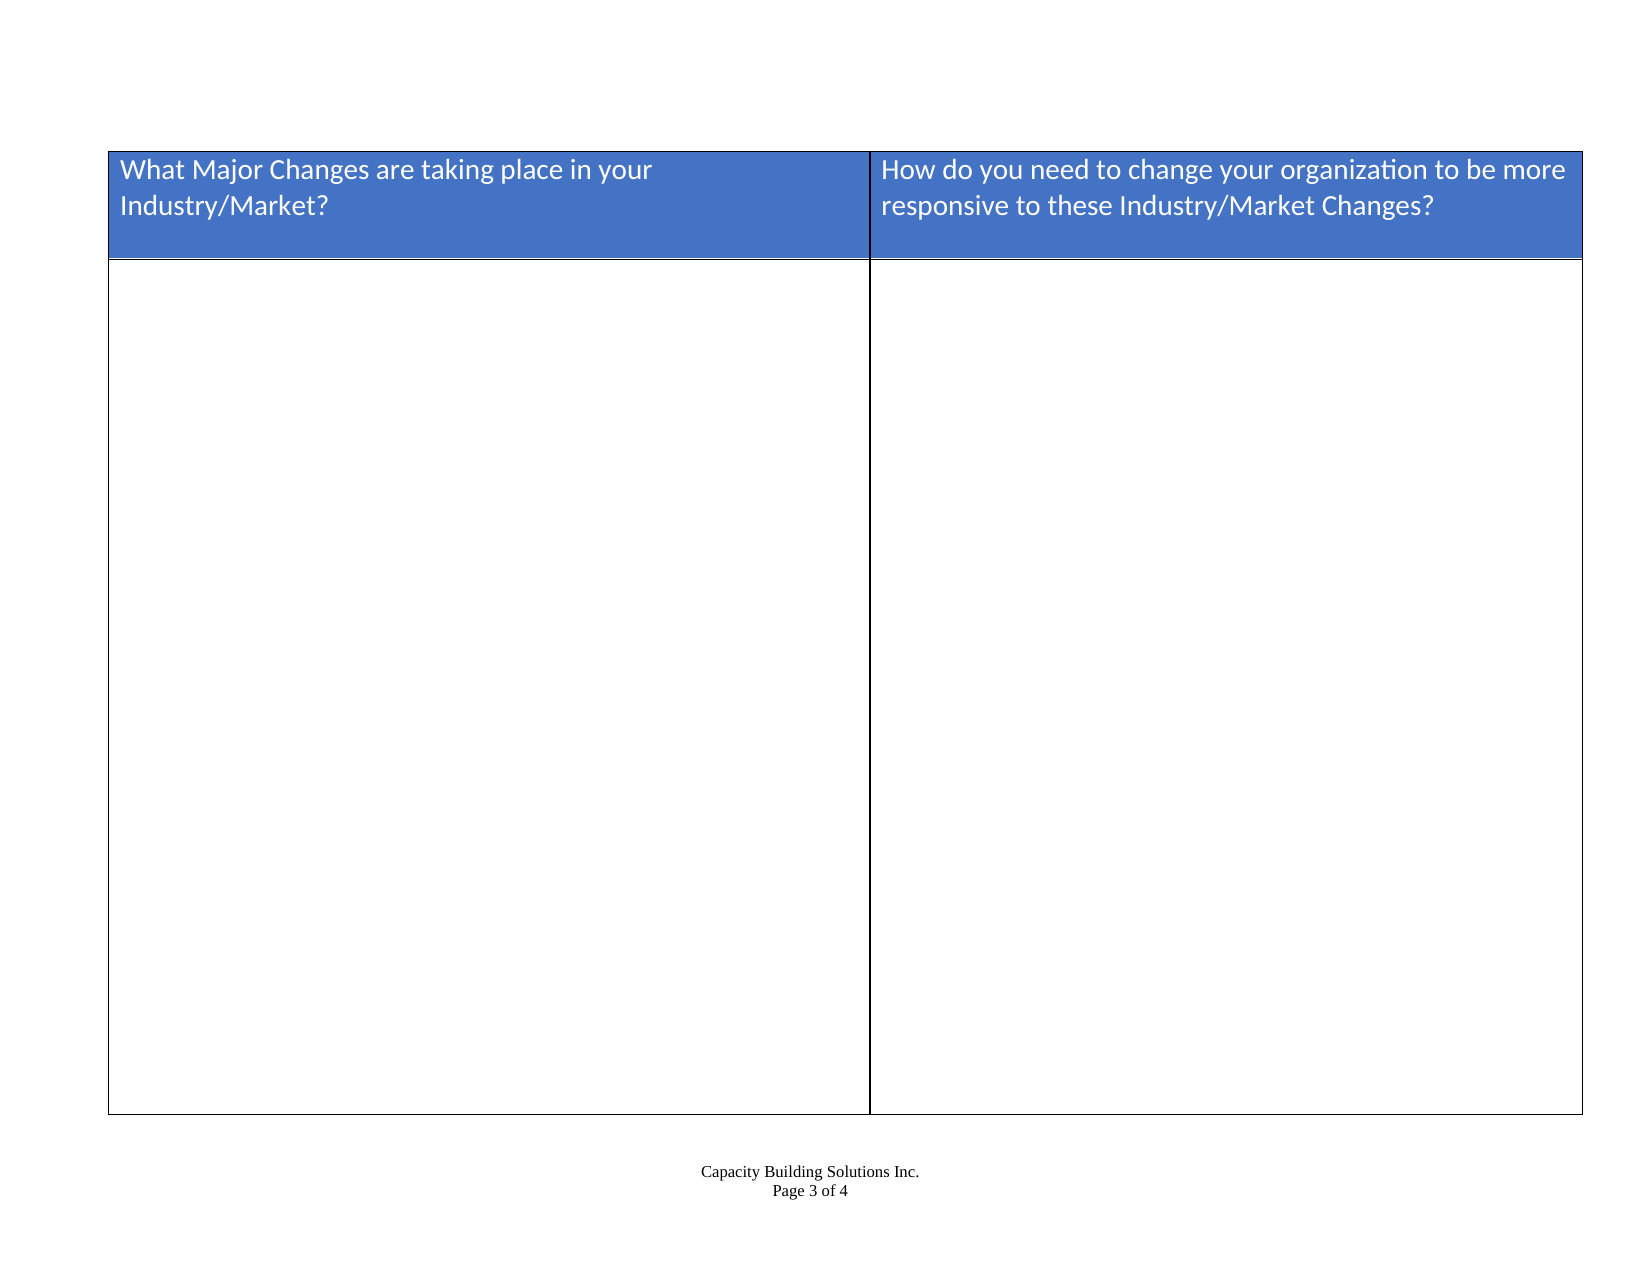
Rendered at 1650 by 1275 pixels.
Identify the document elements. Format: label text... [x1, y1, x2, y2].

table_header How do you need to change your organization to be more responsive to these Industry/Market Changes? [871, 152, 1582, 258]
table_header What Major Changes are taking place in your Industry/Market? [109, 152, 869, 258]
table_cell [109, 260, 869, 1114]
table_cell [871, 260, 1582, 1114]
